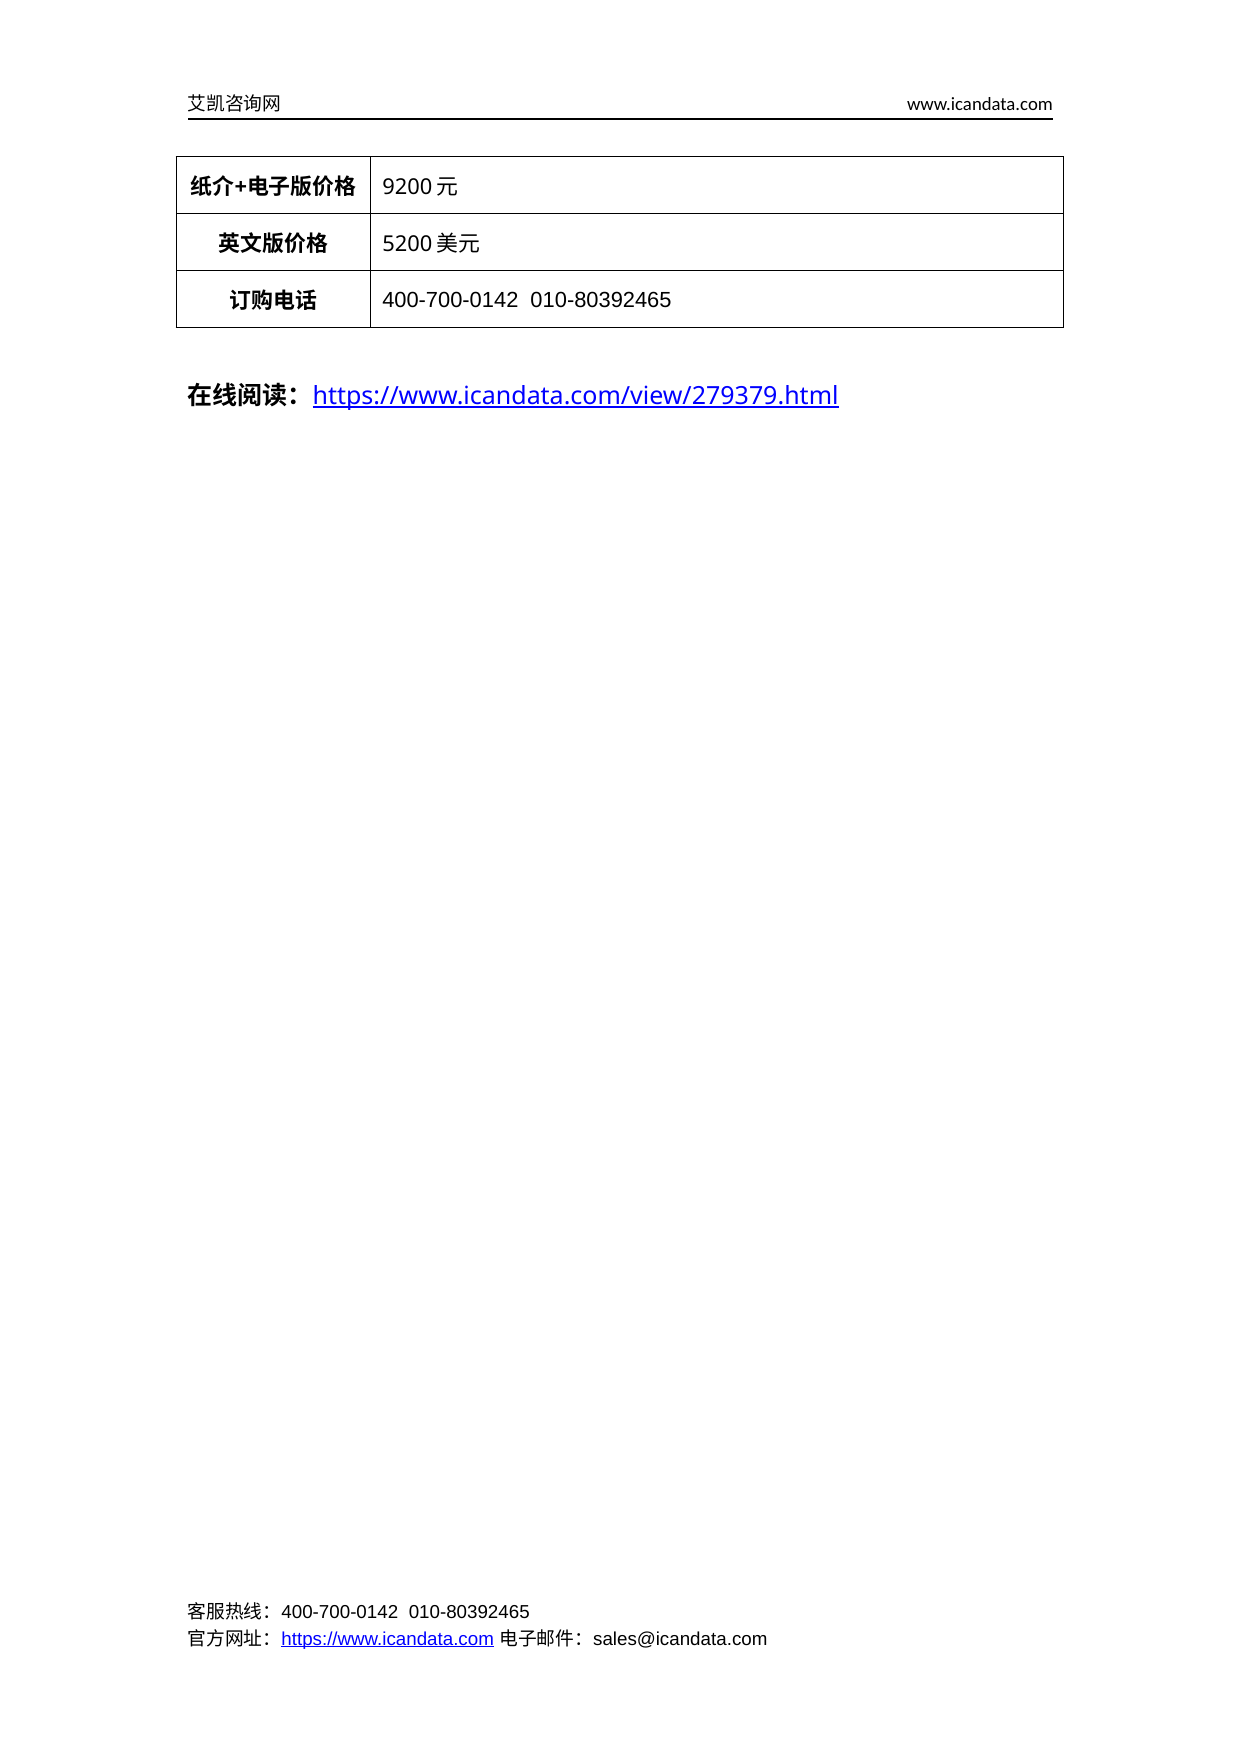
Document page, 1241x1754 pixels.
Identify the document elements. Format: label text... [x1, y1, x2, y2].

table_cell 英文版价格 [177, 214, 370, 270]
table_cell 纸介+电子版价格 [177, 157, 370, 213]
table_cell 9200元 [371, 157, 1063, 213]
table_cell 订购电话 [177, 271, 370, 327]
text 在线阅读：https://www.icandata.com/view/279379.html [187, 361, 1053, 426]
table_cell 5200美元 [371, 214, 1063, 270]
table_cell 400-700-0142 010-80392465 [371, 271, 1063, 327]
